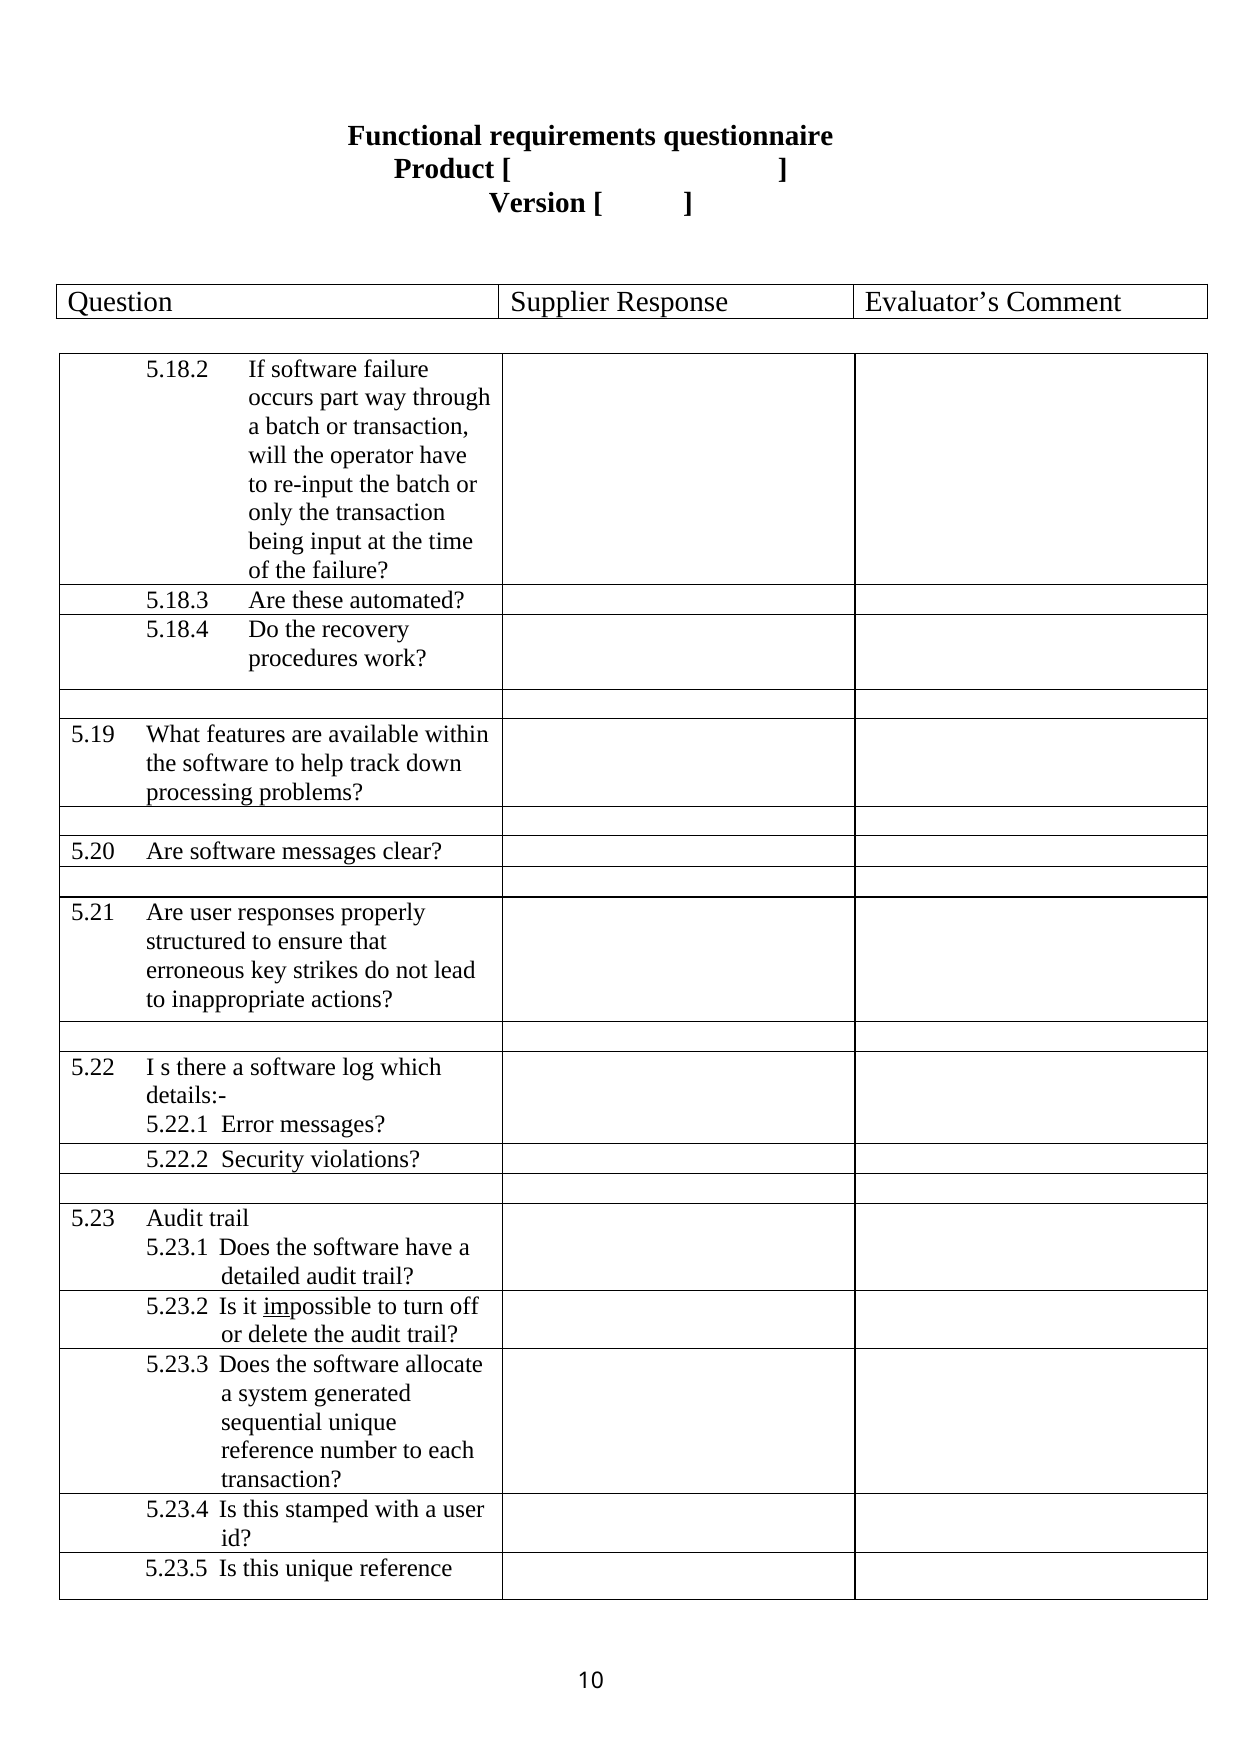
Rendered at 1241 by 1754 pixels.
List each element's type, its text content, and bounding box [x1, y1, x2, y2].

table_cell [856, 1349, 1207, 1493]
table_cell Security violations? [60, 1144, 502, 1173]
table_cell Do the recovery procedures work? [60, 615, 502, 688]
table_cell [856, 867, 1207, 896]
table_cell [856, 1204, 1207, 1290]
table_cell Does the software allocate a system generated sequential unique reference number to each transaction? [60, 1349, 502, 1493]
table_cell [856, 690, 1207, 718]
table_cell [60, 1022, 502, 1051]
table_cell [856, 836, 1207, 866]
table_cell [856, 719, 1207, 806]
table_cell [60, 1174, 502, 1202]
table_cell Are user responses properly structured to ensure that erroneous key strikes do not lead to inappropriate actions? [60, 898, 502, 1021]
table_cell [503, 807, 854, 835]
table_cell [60, 807, 502, 835]
table_cell Is this stamped with a user id? [60, 1494, 502, 1552]
table_cell If software failure occurs part way through a batch or transaction, will the operator have to re-input the batch or only the transaction being input at the time of the failure? [60, 354, 502, 584]
table_cell [503, 354, 854, 584]
table_cell [60, 867, 502, 896]
table_cell [503, 1553, 854, 1598]
table_cell [503, 690, 854, 718]
table_cell [503, 1291, 854, 1348]
table_cell [856, 1553, 1207, 1598]
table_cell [60, 1553, 502, 1598]
table_cell [503, 615, 854, 688]
table_cell Are software messages clear? [60, 836, 502, 866]
table_cell [503, 719, 854, 806]
table_cell What features are available within the software to help track down processing problems? [60, 719, 502, 806]
table_cell [503, 898, 854, 1021]
table_cell Audit trail Does the software have a detailed audit trail? [60, 1204, 502, 1290]
table_cell [503, 836, 854, 866]
table_cell [503, 867, 854, 896]
table_cell [856, 354, 1207, 584]
table_cell [503, 1174, 854, 1202]
table_cell [856, 615, 1207, 688]
table_cell [503, 585, 854, 613]
table_cell [856, 807, 1207, 835]
table_cell [856, 898, 1207, 1021]
table_cell [503, 1052, 854, 1143]
table_cell [856, 1022, 1207, 1051]
table_cell [503, 1022, 854, 1051]
table_cell [856, 1494, 1207, 1552]
table_cell [503, 1204, 854, 1290]
table_cell Is it impossible to turn off or delete the audit trail? [60, 1291, 502, 1348]
table_cell [856, 1174, 1207, 1202]
table_cell [503, 1349, 854, 1493]
table_cell I s there a software log which details:- Error messages? [60, 1052, 502, 1143]
table_cell [856, 1144, 1207, 1173]
table_cell [856, 585, 1207, 613]
table_cell [503, 1494, 854, 1552]
table_cell Are these automated? [60, 585, 502, 613]
table_cell [503, 1144, 854, 1173]
table_cell [856, 1291, 1207, 1348]
table_cell [856, 1052, 1207, 1143]
table_cell [60, 690, 502, 718]
